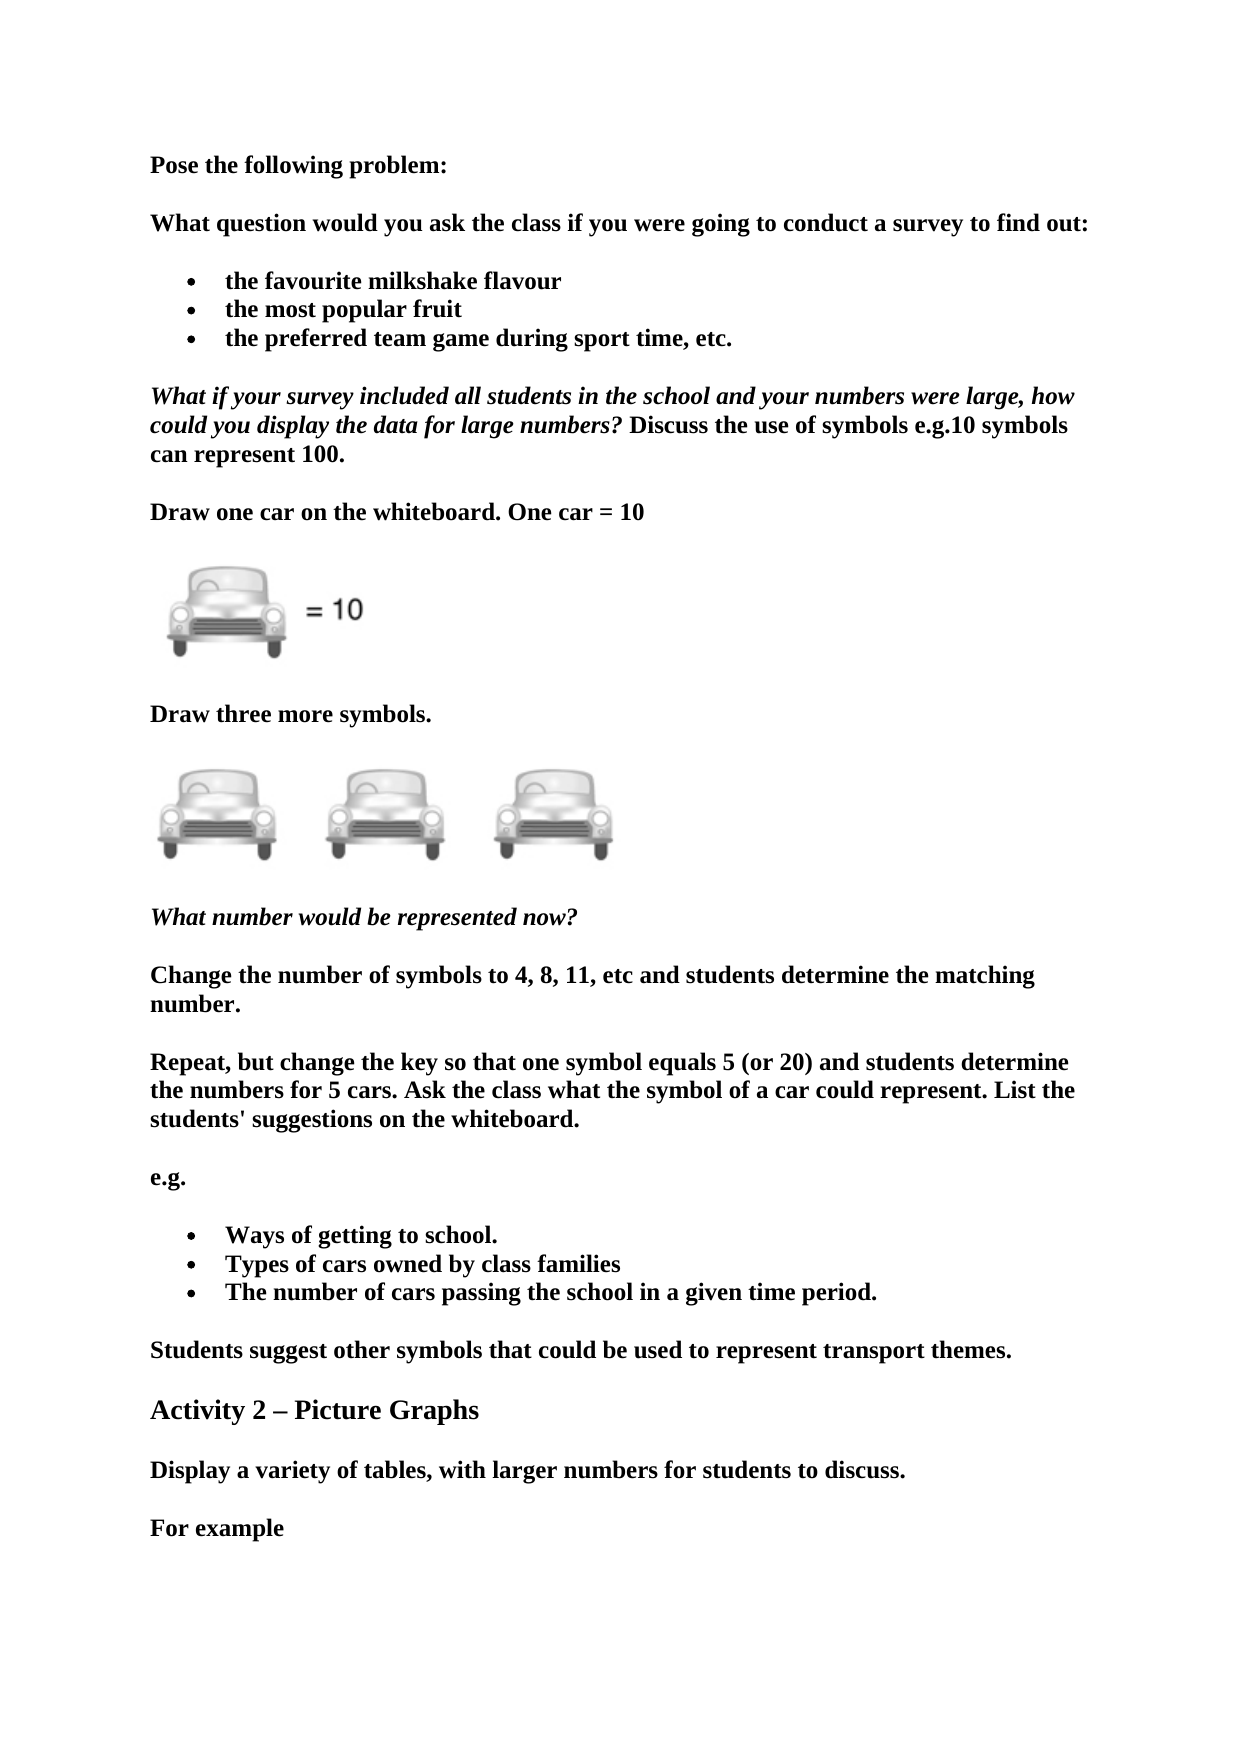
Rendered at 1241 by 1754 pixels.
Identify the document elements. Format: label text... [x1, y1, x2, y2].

text Change the number of symbols to 4, 8, 11, etc and students determine the matching number. [150, 960, 1090, 1017]
text Draw three more symbols. [150, 699, 1090, 728]
list the favourite milkshake flavour [187, 266, 1090, 294]
text Repeat, but change the key so that one symbol equals 5 (or 20) and students determine the numbers for 5 cars. Ask the class what the symbol of a car could represent. List the students' suggestions on the whiteboard. [150, 1047, 1090, 1133]
text Activity 2 – Picture Graphs [150, 1393, 1090, 1426]
text e.g. [150, 1162, 1090, 1191]
list Ways of getting to school. [187, 1220, 1090, 1249]
list the preferred team game during sport time, etc. [187, 323, 1090, 352]
picture [150, 757, 621, 873]
text What question would you ask the class if you were going to conduct a survey to find out: [150, 208, 1090, 237]
text Students suggest other symbols that could be used to represent transport themes. [150, 1335, 1090, 1364]
picture [150, 554, 382, 671]
list The number of cars passing the school in a given time period. [187, 1277, 1090, 1306]
text Draw one car on the whiteboard. One car = 10 [150, 497, 1090, 525]
text Pose the following problem: [150, 150, 1090, 179]
text Display a variety of tables, with larger numbers for students to discuss. [150, 1455, 1090, 1484]
text What if your survey included all students in the school and your numbers were large, how could you display the data for large numbers? Discuss the use of symbols e.g.10 symbols can represent 100. [150, 381, 1090, 467]
list Types of cars owned by class families [187, 1249, 1090, 1277]
list the most popular fruit [187, 294, 1090, 323]
text What number would be represented now? [150, 902, 1090, 931]
text For example [150, 1513, 1090, 1542]
